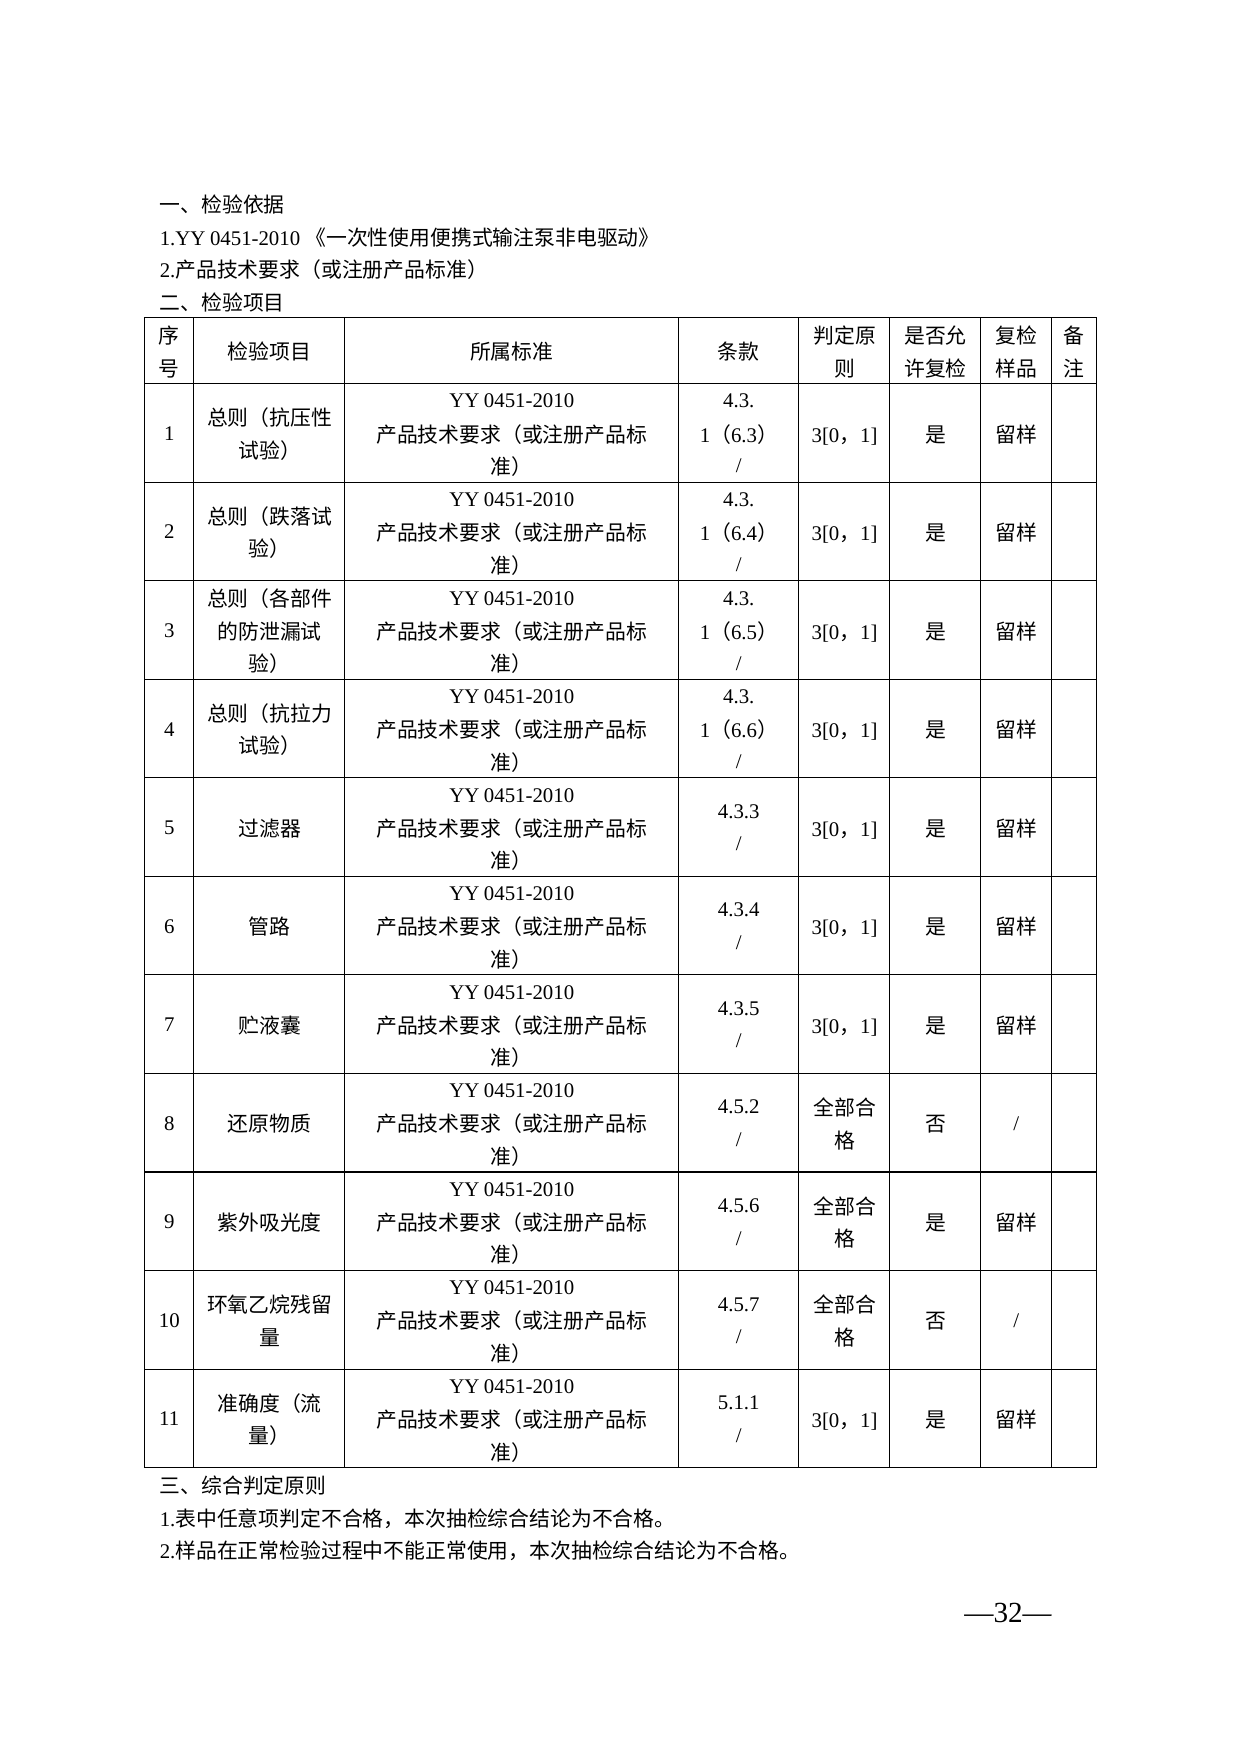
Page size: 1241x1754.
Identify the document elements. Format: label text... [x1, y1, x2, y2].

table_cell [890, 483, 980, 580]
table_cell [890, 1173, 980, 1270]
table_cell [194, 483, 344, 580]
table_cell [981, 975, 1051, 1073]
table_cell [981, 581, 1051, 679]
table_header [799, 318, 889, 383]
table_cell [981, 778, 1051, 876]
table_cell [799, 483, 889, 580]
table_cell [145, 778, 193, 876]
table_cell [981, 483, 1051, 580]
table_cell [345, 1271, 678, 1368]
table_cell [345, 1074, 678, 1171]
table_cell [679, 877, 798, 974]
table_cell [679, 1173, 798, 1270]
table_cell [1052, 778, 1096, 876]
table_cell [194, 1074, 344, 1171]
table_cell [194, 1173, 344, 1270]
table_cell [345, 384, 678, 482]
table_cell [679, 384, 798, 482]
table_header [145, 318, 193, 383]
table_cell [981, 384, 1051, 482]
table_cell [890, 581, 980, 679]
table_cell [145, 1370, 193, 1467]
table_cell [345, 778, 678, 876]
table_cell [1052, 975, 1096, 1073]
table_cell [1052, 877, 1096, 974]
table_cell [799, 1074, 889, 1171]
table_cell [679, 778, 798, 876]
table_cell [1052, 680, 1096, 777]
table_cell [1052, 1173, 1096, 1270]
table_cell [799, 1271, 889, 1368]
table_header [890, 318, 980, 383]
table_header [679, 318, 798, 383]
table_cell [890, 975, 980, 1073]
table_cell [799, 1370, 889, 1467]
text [159, 1501, 1081, 1566]
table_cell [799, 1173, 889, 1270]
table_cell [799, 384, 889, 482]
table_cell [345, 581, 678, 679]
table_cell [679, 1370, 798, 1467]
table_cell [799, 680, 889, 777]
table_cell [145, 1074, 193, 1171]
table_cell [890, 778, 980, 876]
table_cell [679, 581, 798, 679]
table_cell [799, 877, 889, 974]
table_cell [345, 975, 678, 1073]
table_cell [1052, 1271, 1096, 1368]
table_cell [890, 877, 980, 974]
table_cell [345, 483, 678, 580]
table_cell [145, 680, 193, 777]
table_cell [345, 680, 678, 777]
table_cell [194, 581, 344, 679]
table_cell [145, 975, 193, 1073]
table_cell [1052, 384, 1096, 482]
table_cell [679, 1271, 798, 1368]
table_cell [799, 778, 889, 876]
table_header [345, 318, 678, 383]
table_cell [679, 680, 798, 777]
text 三、综合判定原则 [159, 1468, 1081, 1501]
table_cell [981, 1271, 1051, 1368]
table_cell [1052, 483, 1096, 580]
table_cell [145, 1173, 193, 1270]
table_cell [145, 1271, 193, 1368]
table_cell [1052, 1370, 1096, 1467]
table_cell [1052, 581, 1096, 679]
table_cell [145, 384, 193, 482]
text 二、检验项目 [159, 284, 1081, 317]
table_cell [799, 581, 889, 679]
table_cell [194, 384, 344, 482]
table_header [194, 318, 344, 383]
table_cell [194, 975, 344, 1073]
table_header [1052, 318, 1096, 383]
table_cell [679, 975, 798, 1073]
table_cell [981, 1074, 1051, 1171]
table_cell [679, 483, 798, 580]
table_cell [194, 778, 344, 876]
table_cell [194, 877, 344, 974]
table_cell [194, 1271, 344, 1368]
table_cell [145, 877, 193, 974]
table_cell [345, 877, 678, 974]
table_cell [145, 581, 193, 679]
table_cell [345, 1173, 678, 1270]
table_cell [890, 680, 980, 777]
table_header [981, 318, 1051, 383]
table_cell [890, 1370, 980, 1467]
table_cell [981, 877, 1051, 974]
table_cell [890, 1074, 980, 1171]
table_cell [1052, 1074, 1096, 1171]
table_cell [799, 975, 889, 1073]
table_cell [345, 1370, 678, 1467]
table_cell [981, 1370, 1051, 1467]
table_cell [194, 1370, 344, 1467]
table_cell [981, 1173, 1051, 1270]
text 一、检验依据 [159, 187, 1081, 219]
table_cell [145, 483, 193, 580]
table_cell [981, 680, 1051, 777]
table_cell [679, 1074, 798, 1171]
text 1.YY 0451-2010 《一次性使用便携式输注泵非电驱动》 2.产品技术要求（或注册产品标准） [159, 219, 1081, 284]
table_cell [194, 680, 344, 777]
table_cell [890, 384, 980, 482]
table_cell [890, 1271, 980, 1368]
